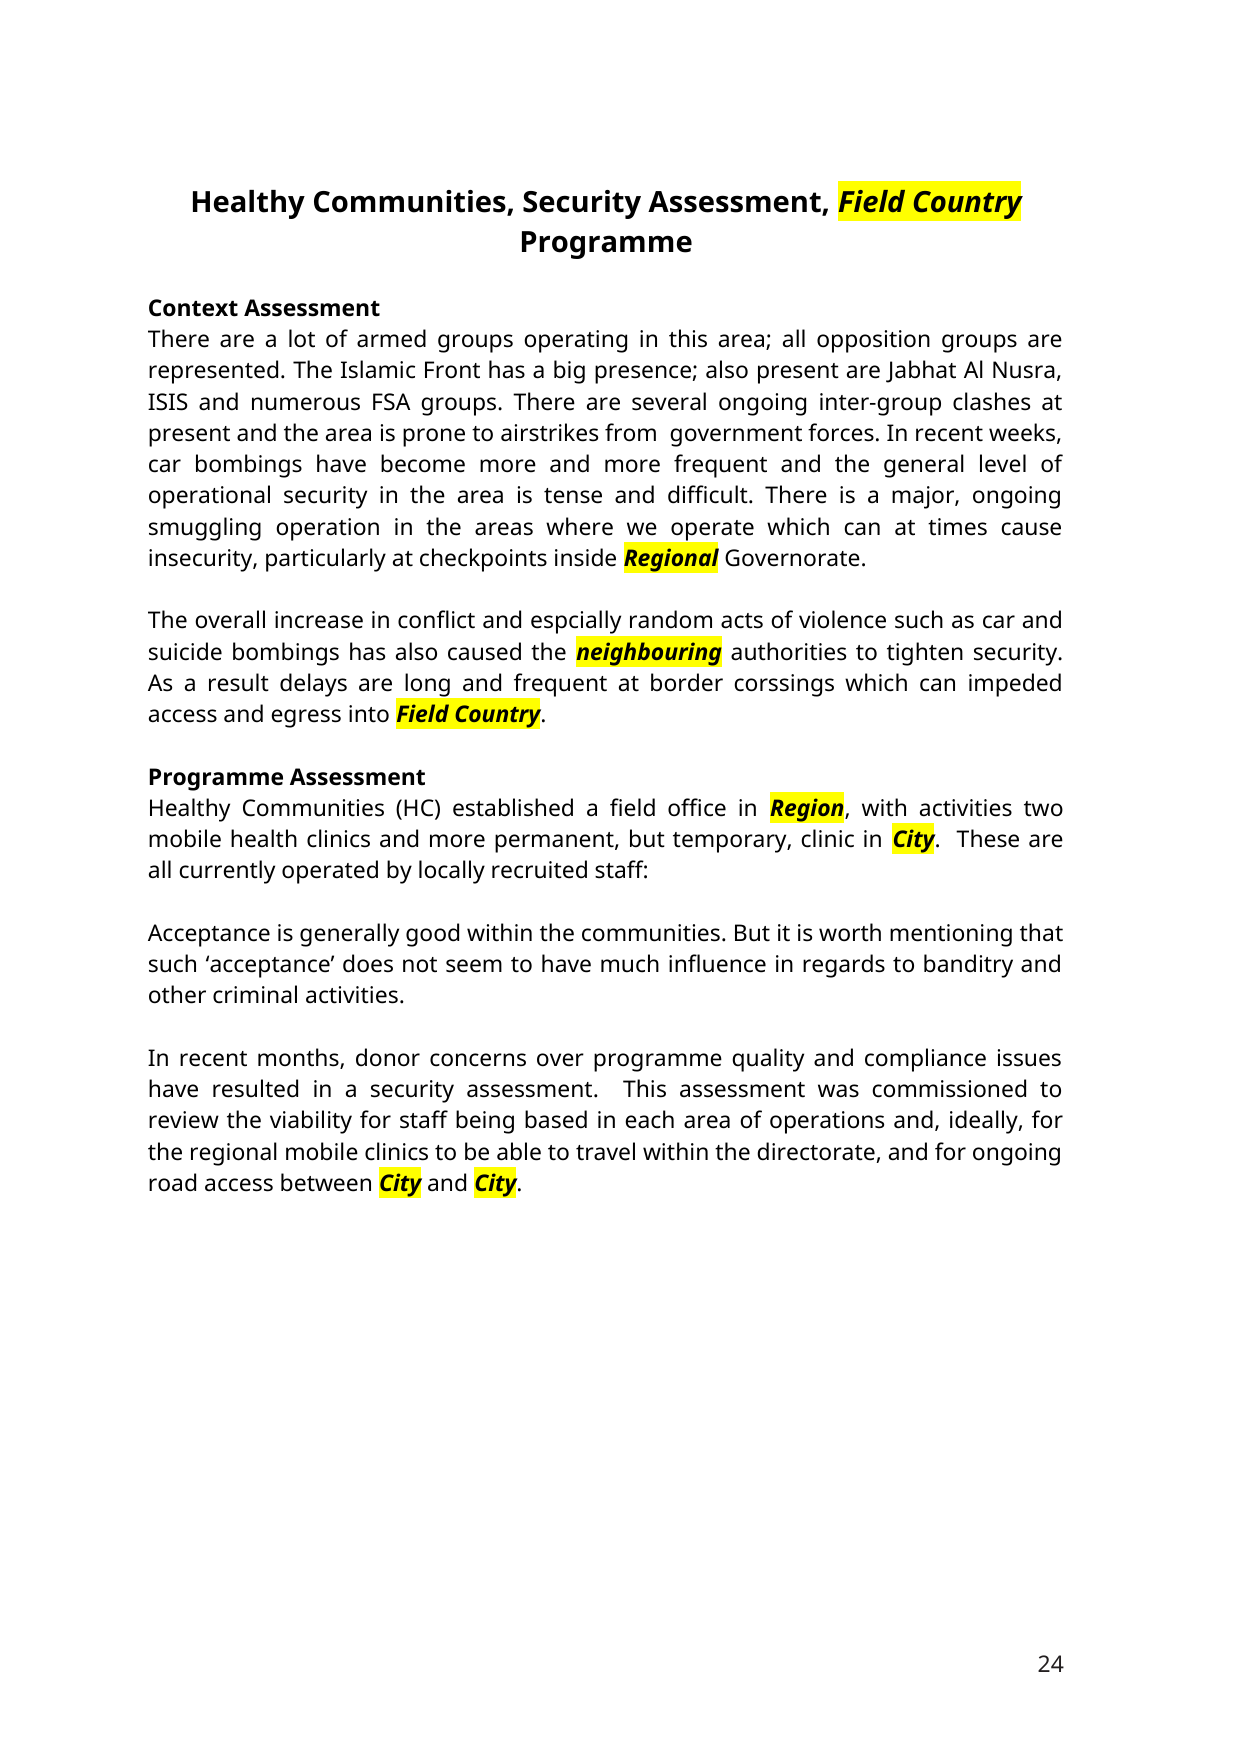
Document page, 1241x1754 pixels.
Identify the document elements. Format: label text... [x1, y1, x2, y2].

text There are a lot of armed groups operating in this area; all opposition groups are represented. The Islamic Front has a big presence; also present are Jabhat Al Nusra, ISIS and numerous FSA groups. There are several ongoing inter-group clashes at present and the area is prone to airstrikes from government forces. In recent weeks, car bombings have become more and more frequent and the general level of operational security in the area is tense and difficult. There is a major, ongoing smuggling operation in the areas where we operate which can at times cause insecurity, particularly at checkpoints inside Regional Governorate. [148, 323, 1064, 573]
text Acceptance is generally good within the communities. But it is worth mentioning that such ‘acceptance’ does not seem to have much influence in regards to banditry and other criminal activities. [148, 917, 1064, 1011]
text Healthy Communities, Security Assessment, Field Country Programme [148, 181, 1064, 261]
text In recent months, donor concerns over programme quality and compliance issues have resulted in a security assessment. This assessment was commissioned to review the viability for staff being based in each area of operations and, ideally, for the regional mobile clinics to be able to travel within the directorate, and for ongoing road access between City and City. [148, 1042, 1064, 1198]
text The overall increase in conflict and espcially random acts of violence such as car and suicide bombings has also caused the neighbouring authorities to tighten security. As a result delays are long and frequent at border corssings which can impeded access and egress into Field Country. [148, 604, 1064, 729]
text Context Assessment [148, 292, 1064, 323]
text Programme Assessment [148, 761, 1064, 792]
text Healthy Communities (HC) established a field office in Region, with activities two mobile health clinics and more permanent, but temporary, clinic in City. These are all currently operated by locally recruited staff: [148, 792, 1064, 886]
